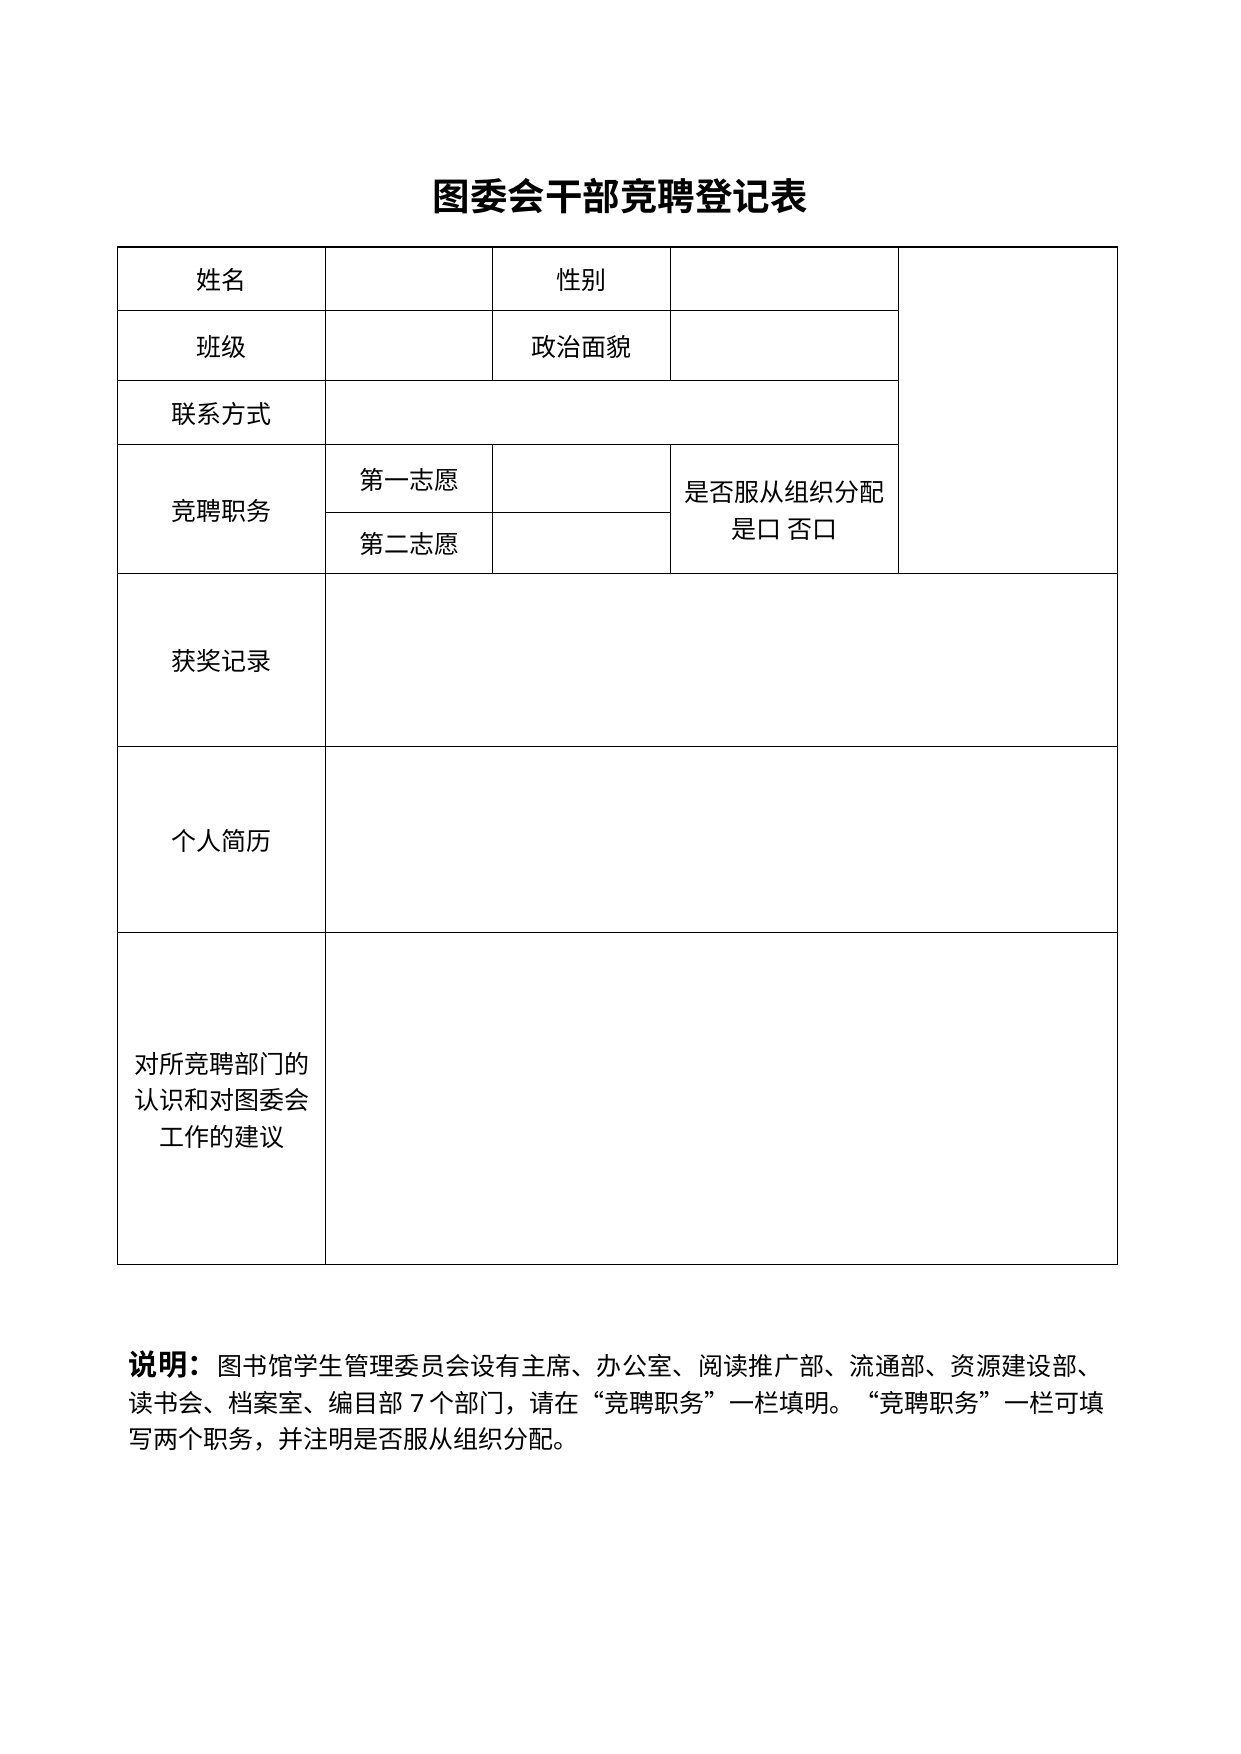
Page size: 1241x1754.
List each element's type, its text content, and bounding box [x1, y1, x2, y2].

table_cell 竞聘职务 [118, 445, 325, 573]
table_header [671, 248, 898, 310]
table_cell 政治面貌 [493, 311, 670, 380]
table_cell 获奖记录 [118, 574, 325, 746]
table_cell 第一志愿 [326, 445, 492, 512]
table_cell [326, 381, 898, 444]
table_header [899, 248, 1117, 573]
table_header 姓名 [118, 248, 325, 310]
table_cell 班级 [118, 311, 325, 380]
table_cell [326, 933, 1117, 1264]
table_cell [326, 311, 492, 380]
table_header [326, 248, 492, 310]
text 图委会干部竞聘登记表 [112, 162, 1128, 227]
table_cell 说明：图书馆学生管理委员会设有主席、办公室、阅读推广部、流通部、资源建设部、读书会、档案室、编目部7个部门，请在“竞聘职务”一栏填明。“竞聘职务”一栏可填写两个职务，并注明是否服从组织分配。 [118, 1265, 1117, 1532]
table_cell [493, 445, 670, 512]
table_cell [493, 513, 670, 573]
table_cell [326, 747, 1117, 932]
table_cell 个人简历 [118, 747, 325, 932]
table_cell 联系方式 [118, 381, 325, 444]
table_cell 是否服从组织分配 是口 否口 [671, 445, 898, 573]
table_cell 第二志愿 [326, 513, 492, 573]
table_cell [671, 311, 898, 380]
table_cell 对所竞聘部门的认识和对图委会工作的建议 [118, 933, 325, 1264]
table_header 性别 [493, 248, 670, 310]
table_cell [326, 574, 1117, 746]
